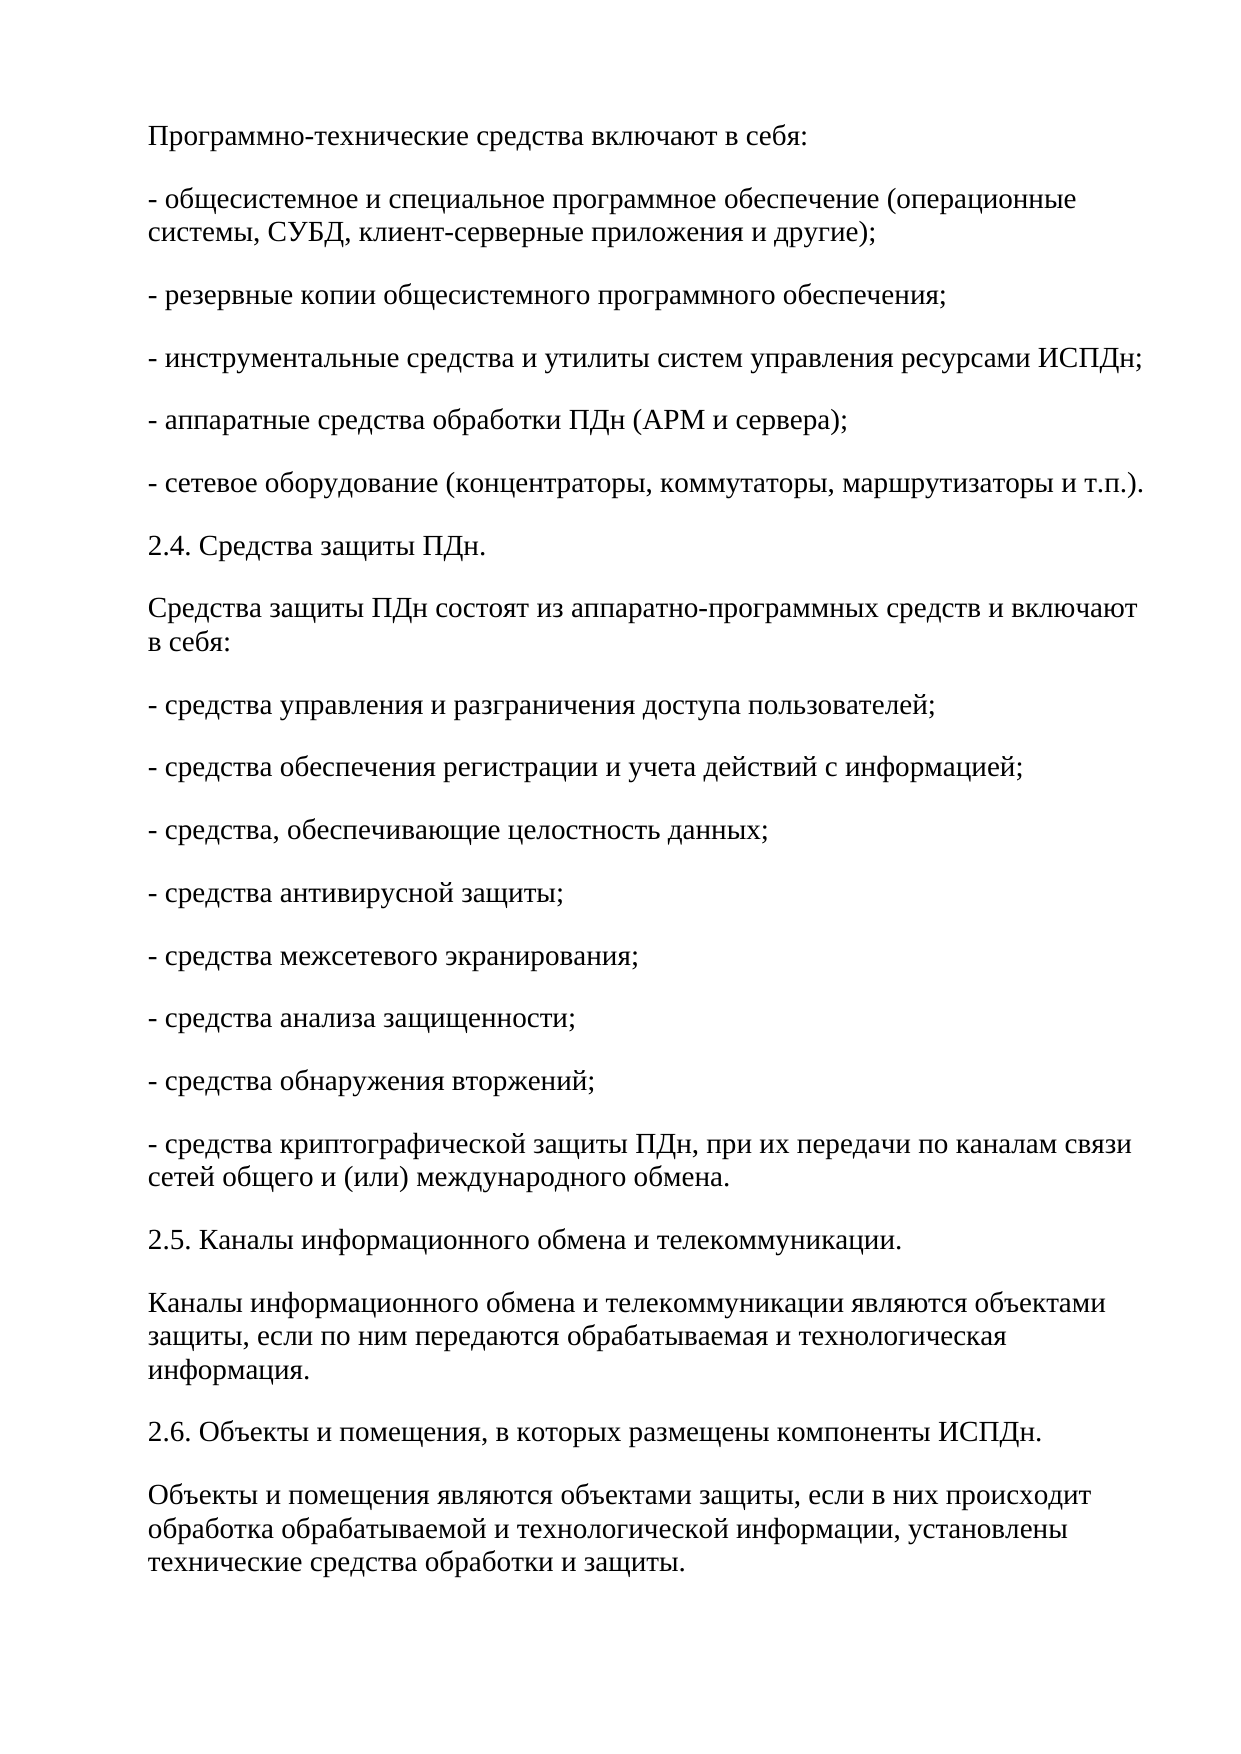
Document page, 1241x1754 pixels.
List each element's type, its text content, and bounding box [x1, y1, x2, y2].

text Программно-технические средства включают в себя: [148, 118, 1152, 152]
text Средства защиты ПДн состоят из аппаратно-программных средств и включают в себя: [148, 591, 1152, 658]
text Каналы информационного обмена и телекоммуникации являются объектами защиты, если по ним передаются обрабатываемая и технологическая информация. [148, 1285, 1152, 1385]
text - общесистемное и специальное программное обеспечение (операционные системы, СУБД, клиент-серверные приложения и другие); [148, 181, 1152, 248]
text - сетевое оборудование (концентраторы, коммутаторы, маршрутизаторы и т.п.). [148, 465, 1152, 499]
text - средства криптографической защиты ПДн, при их передачи по каналам связи сетей общего и (или) международного обмена. [148, 1126, 1152, 1193]
text - средства управления и разграничения доступа пользователей; [148, 687, 1152, 720]
text - средства, обеспечивающие целостность данных; [148, 812, 1152, 846]
text Объекты и помещения являются объектами защиты, если в них происходит обработка обрабатываемой и технологической информации, установлены технические средства обработки и защиты. [148, 1477, 1152, 1578]
text - аппаратные средства обработки ПДн (АРМ и сервера); [148, 402, 1152, 436]
text - средства обнаружения вторжений; [148, 1063, 1152, 1097]
text 2.4. Средства защиты ПДн. [148, 528, 1152, 561]
text - инструментальные средства и утилиты систем управления ресурсами ИСПДн; [148, 340, 1152, 373]
text 2.5. Каналы информационного обмена и телекоммуникации. [148, 1222, 1152, 1256]
text 2.6. Объекты и помещения, в которых размещены компоненты ИСПДн. [148, 1414, 1152, 1448]
text - средства анализа защищенности; [148, 1000, 1152, 1034]
text - средства межсетевого экранирования; [148, 938, 1152, 971]
text - резервные копии общесистемного программного обеспечения; [148, 277, 1152, 311]
text - средства обеспечения регистрации и учета действий с информацией; [148, 749, 1152, 783]
text - средства антивирусной защиты; [148, 875, 1152, 908]
